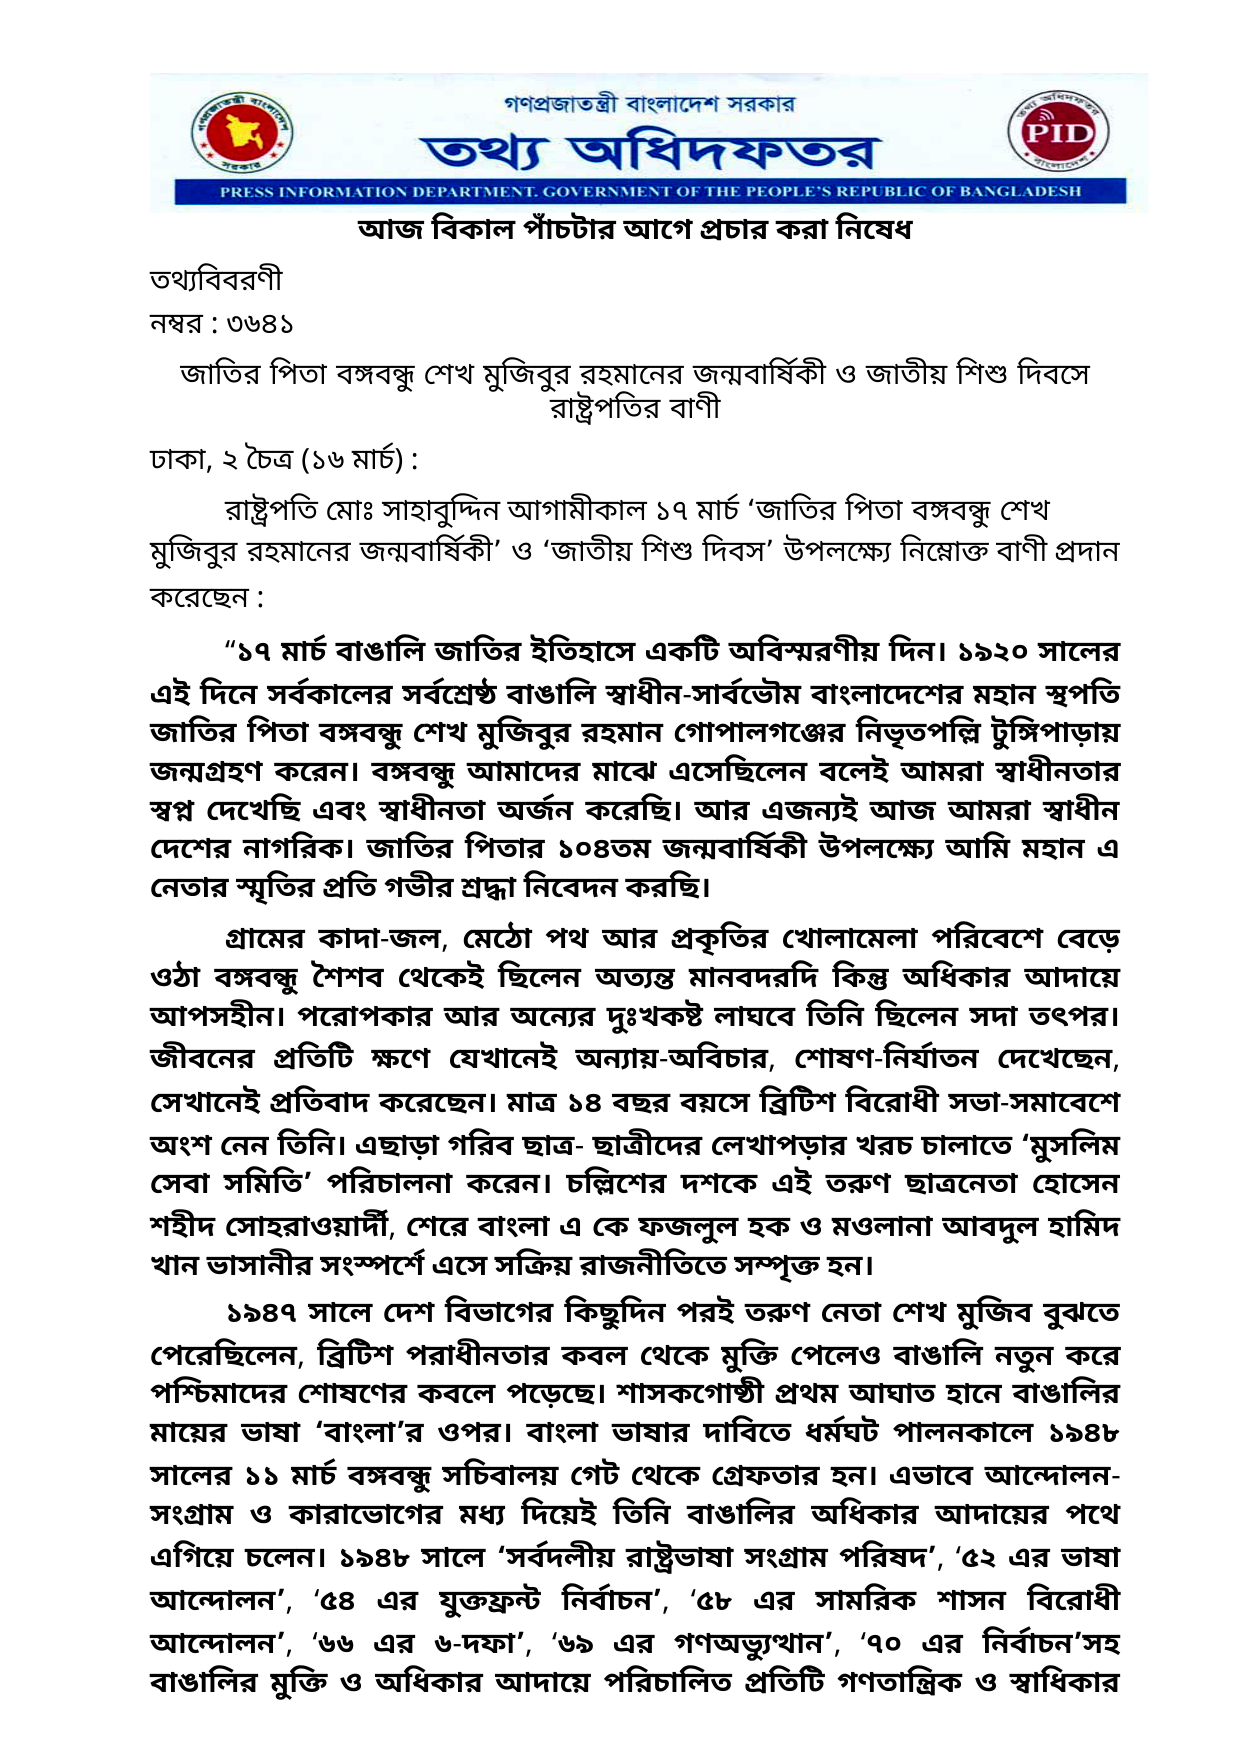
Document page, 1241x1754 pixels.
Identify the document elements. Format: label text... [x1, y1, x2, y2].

text “১৭ মার্চ বাঙালি জাতির ইতিহাসে একটি অবিস্মরণীয় দিন। ১৯২০ সালের এই দিনে সর্বকালের সর্বশ্রেষ্ঠ বাঙালি স্বাধীন-সার্বভৌম বাংলাদেশের মহান স্থপতি জাতির পিতা বঙ্গবন্ধু শেখ মুজিবুর রহমান গোপালগঞ্জের নিভৃতপল্লি টুঙ্গিপাড়ায় জন্মগ্রহণ করেন। বঙ্গবন্ধু আমাদের মাঝে এসেছিলেন বলেই আমরা স্বাধীনতার স্বপ্ন দেখেছি এবং স্বাধীনতা অর্জন করেছি। আর এজন্যই আজ আমরা স্বাধীন দেশের নাগরিক। জাতির পিতার ১০৪তম জন্মবার্ষিকী উপলক্ষ্যে আমি মহান এ নেতার স্মৃতির প্রতি গভীর শ্রদ্ধা নিবেদন করছি। [150, 630, 1120, 909]
text জাতির পিতা বঙ্গবন্ধু শেখ মুজিবুর রহমানের জন্মবার্ষিকী ও জাতীয় শিশু দিবসে রাষ্ট্রপতির বাণী [150, 358, 1120, 426]
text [150, 1296, 1120, 1704]
text রাষ্ট্রপতি মোঃ সাহাবুদ্দিন আগামীকাল ১৭ ‍মার্চ ‘জাতির পিতা বঙ্গবন্ধু শেখ মুজিবুর রহমানের জন্মবার্ষিকী’ ও ‘জাতীয় শিশু দিবস’ উপলক্ষ্যে নিম্নোক্ত বাণী প্রদান করেছেন : [150, 493, 1120, 619]
text গ্রামের কাদা-জল, মেঠো পথ আর প্রকৃতির খোলামেলা পরিবেশে বেড়ে ওঠা বঙ্গবন্ধু শৈশব থেকেই ছিলেন অত্যন্ত মানবদরদি কিন্তু অধিকার আদায়ে আপসহীন। পরোপকার আর অন্যের দুঃখকষ্ট লাঘবে তিনি ছিলেন সদা তৎপর। জীবনের প্রতিটি ক্ষণে যেখানেই অন্যায়-অবিচার, শোষণ-নির্যাতন দেখেছেন, সেখানেই প্রতিবাদ করেছেন। মাত্র ১৪ বছর বয়সে ব্রিটিশ বিরোধী সভা-সমাবেশে অংশ নেন তিনি। এছাড়া গরিব ছাত্র- ছাত্রীদের লেখাপড়ার খরচ চালাতে ‘মুসলিম সেবা সমিতি’ পরিচালনা করেন। চল্লিশের দশকে এই তরুণ ছাত্রনেতা হোসেন শহীদ সোহরাওয়ার্দী, শেরে বাংলা এ কে ফজলুল হক ও মওলানা আবদুল হামিদ খান ভাসানীর সংস্পর্শে এসে সক্রিয় রাজনীতিতে সম্পৃক্ত হন। [150, 917, 1120, 1287]
text তথ্যবিবরণী নম্বর : ৩৬৪১ [150, 263, 1120, 345]
text ঢাকা, ২ চৈত্র (১৬ মার্চ) : [150, 438, 1120, 481]
text আজ বিকাল পাঁচটার আগে প্রচার করা নিষেধ [150, 213, 1120, 251]
